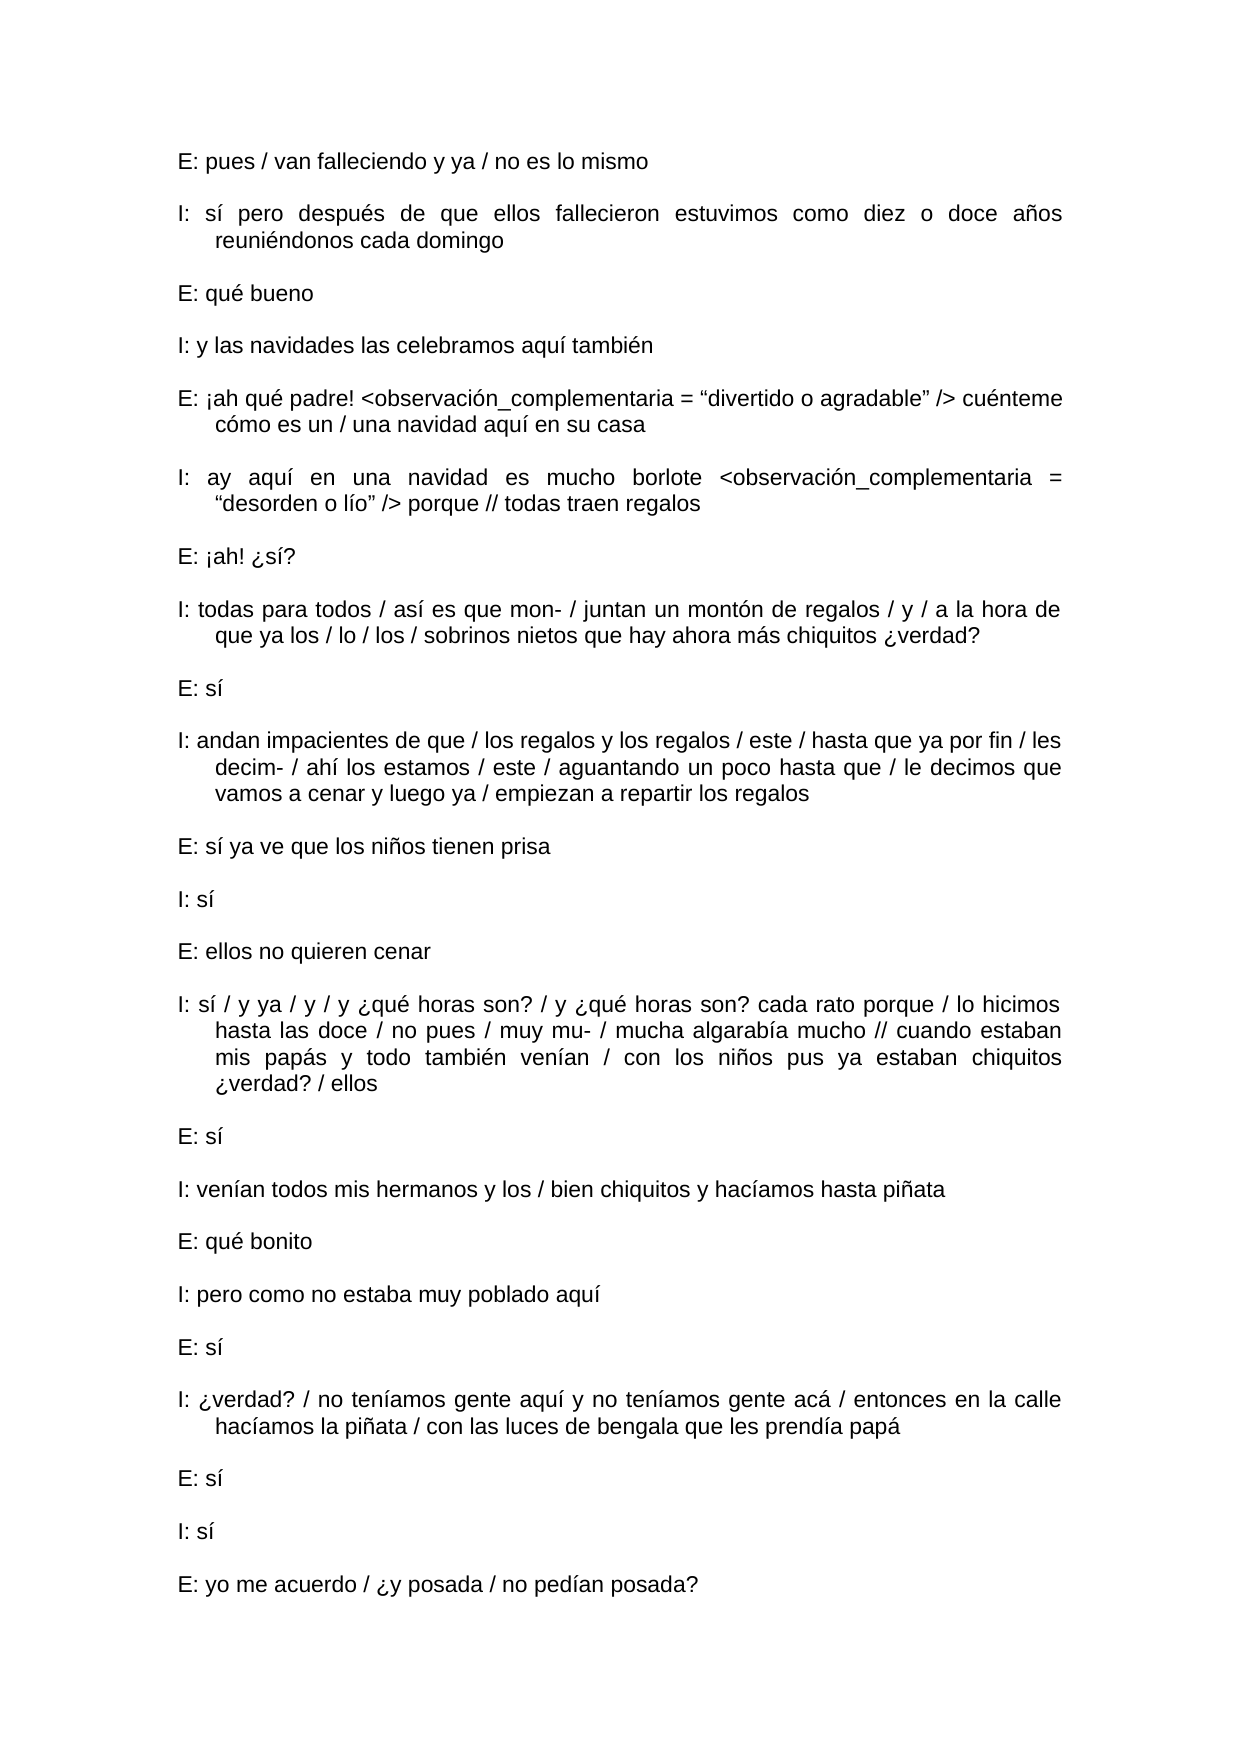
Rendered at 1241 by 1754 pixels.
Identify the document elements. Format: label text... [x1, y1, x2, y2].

text I: y las navidades las celebramos aquí también [177, 332, 1063, 358]
text I: andan impacientes de que / los regalos y los regalos / este / hasta que ya por fin / les decim- / ahí los estamos / este / aguantando un poco hasta que / le decimos que vamos a cenar y luego ya / empiezan a repartir los regalos [177, 727, 1063, 807]
text I: ay aquí en una navidad es mucho borlote <observación_complementaria = “desorden o lío” /> porque // todas traen regalos [177, 464, 1063, 517]
text I: sí [177, 886, 1063, 912]
text I: pero como no estaba muy poblado aquí [177, 1281, 1063, 1307]
text E: sí ya ve que los niños tienen prisa [177, 833, 1063, 859]
text E: yo me acuerdo / ¿y posada / no pedían posada? [177, 1571, 1063, 1597]
text I: ¿verdad? / no teníamos gente aquí y no teníamos gente acá / entonces en la calle hacíamos la piñata / con las luces de bengala que les prendía papá [177, 1386, 1063, 1439]
text I: sí [177, 1518, 1063, 1544]
text E: sí [177, 1123, 1063, 1149]
text E: sí [177, 675, 1063, 701]
text I: venían todos mis hermanos y los / bien chiquitos y hacíamos hasta piñata [177, 1176, 1063, 1202]
text I: todas para todos / así es que mon- / juntan un montón de regalos / y / a la hora de que ya los / lo / los / sobrinos nietos que hay ahora más chiquitos ¿verdad? [177, 596, 1063, 648]
text I: sí pero después de que ellos fallecieron estuvimos como diez o doce años reuniéndonos cada domingo [177, 200, 1063, 253]
text E: qué bueno [177, 279, 1063, 306]
text E: ¡ah! ¿sí? [177, 543, 1063, 569]
text E: qué bonito [177, 1228, 1063, 1254]
text E: sí [177, 1465, 1063, 1492]
text E: ¡ah qué padre! <observación_complementaria = “divertido o agradable” /> cuénteme cómo es un / una navidad aquí en su casa [177, 385, 1063, 438]
text E: pues / van falleciendo y ya / no es lo mismo [177, 148, 1063, 174]
text I: sí / y ya / y / y ¿qué horas son? / y ¿qué horas son? cada rato porque / lo hicimos hasta las doce / no pues / muy mu- / mucha algarabía mucho // cuando estaban mis papás y todo también venían / con los niños pus ya estaban chiquitos ¿verdad? / ellos [177, 991, 1063, 1096]
text E: ellos no quieren cenar [177, 938, 1063, 965]
text E: sí [177, 1334, 1063, 1360]
